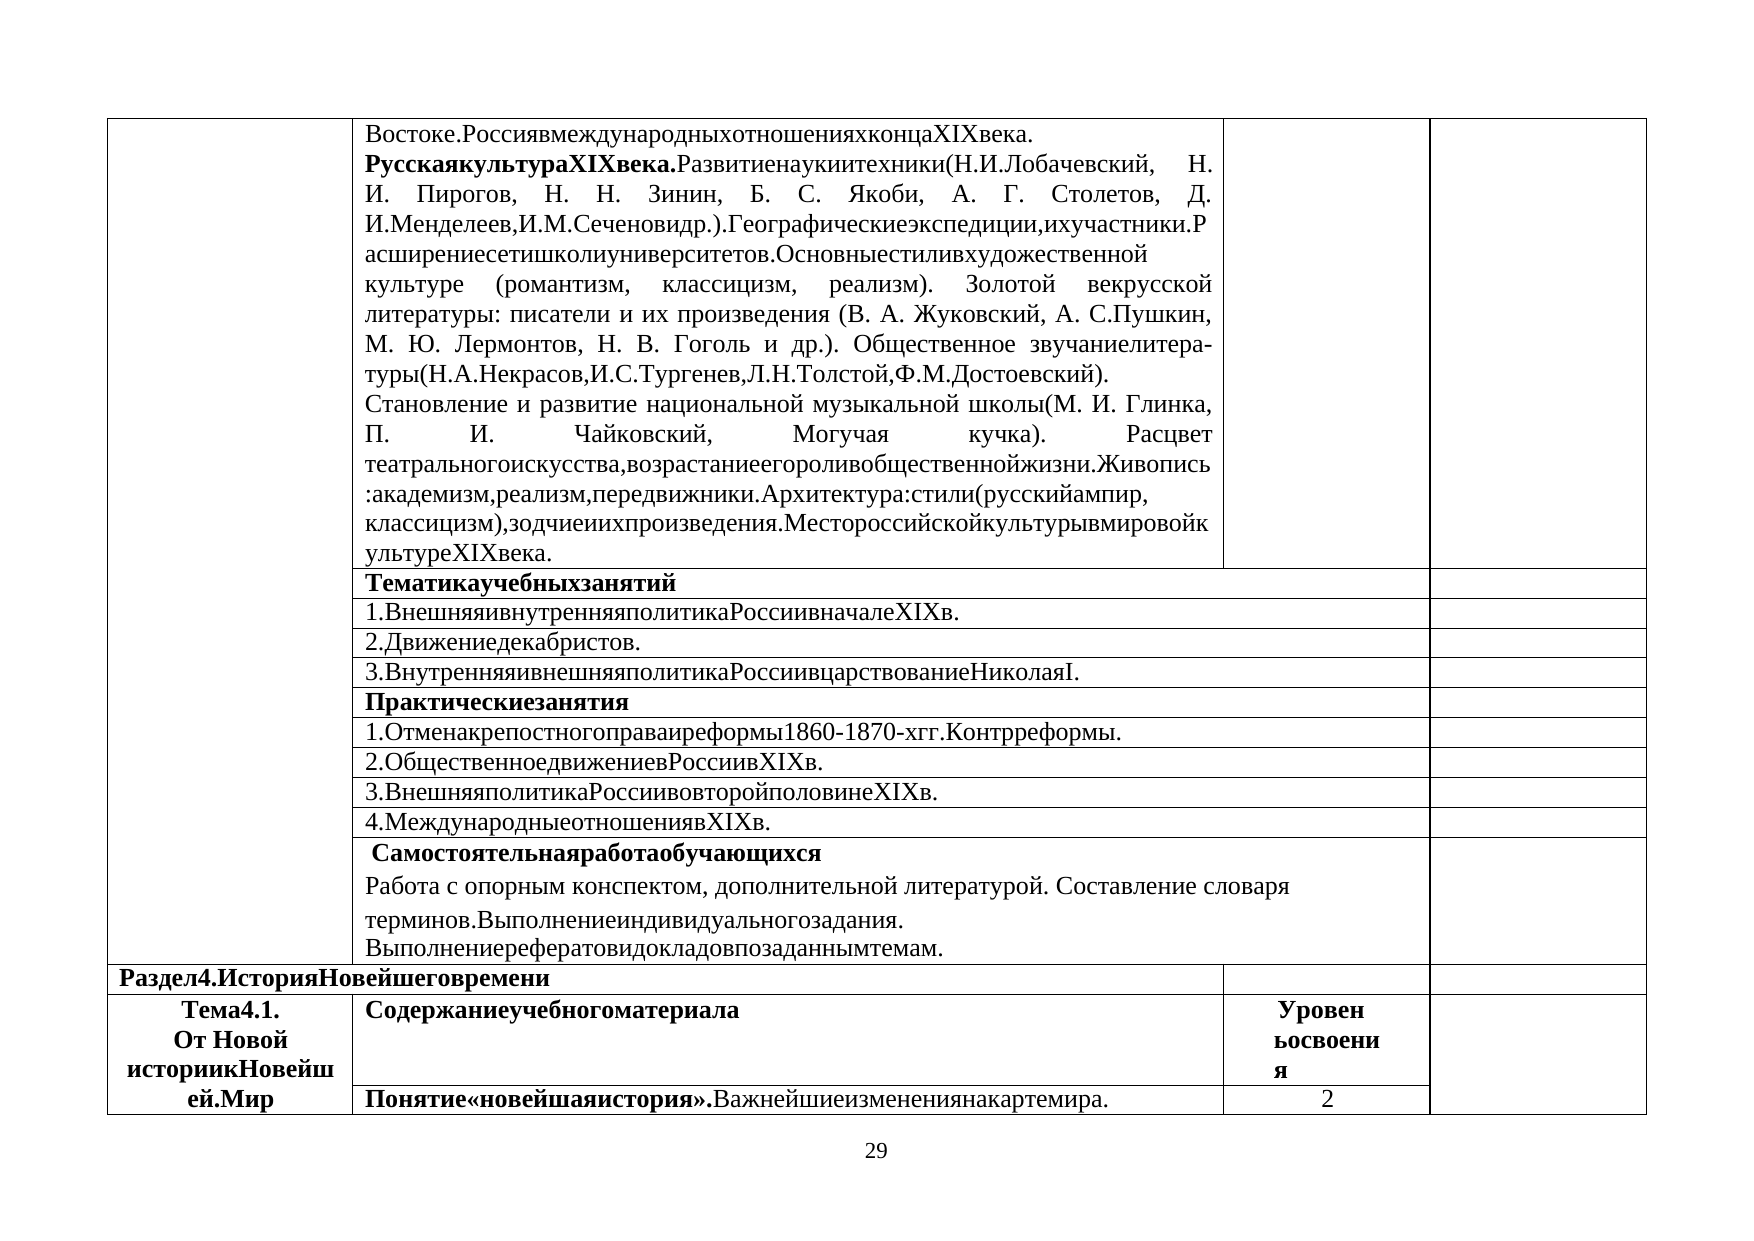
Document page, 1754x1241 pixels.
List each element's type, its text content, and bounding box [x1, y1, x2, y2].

table_cell [1431, 599, 1646, 627]
table_cell Тематикаучебныхзанятий [353, 569, 1429, 597]
table_cell [1431, 688, 1646, 717]
table_cell 3.ВнешняяполитикаРоссиивовторойполовинеXIXв. [353, 778, 1429, 807]
table_cell Уровеньосвоения [1224, 995, 1429, 1084]
table_cell [1431, 569, 1646, 597]
table_cell 1.ВнешняяивнутренняяполитикаРоссиивначалеXIXв. [353, 599, 1429, 627]
table_header [108, 119, 352, 963]
table_cell [1431, 718, 1646, 747]
table_cell Тема4.1. От Новой историикНовейшей.Мир [108, 995, 352, 1114]
table_cell [1431, 838, 1646, 963]
table_cell Раздел4.ИсторияНовейшеговремени [108, 965, 1223, 993]
table_cell 2.Движениедекабристов. [353, 629, 1429, 657]
table_cell 3.ВнутренняяивнешняяполитикаРоссиивцарствованиеНиколаяI. [353, 658, 1429, 687]
table_cell Практическиезанятия [353, 688, 1429, 717]
table_cell [1431, 778, 1646, 807]
table_cell [1431, 965, 1646, 993]
table_header [1224, 119, 1429, 568]
table_cell Самостоятельнаяработаобучающихся Работа с опорным конспектом, дополнительной литературой. Составление словаря терминов.Выполнениеиндивидуальногозадания. Выполнениерефератовидокладовпозаданнымтемам. [353, 838, 1429, 963]
table_cell Понятие«новейшаяистория».Важнейшиеизменениянакартемира. [353, 1086, 1223, 1114]
table_cell Содержаниеучебногоматериала [353, 995, 1223, 1084]
table_header Востоке.РоссиявмеждународныхотношенияхконцаXIXвека. РусскаякультураXIXвека.Развитиенаукиитехники(Н.И.Лобачевский, Н. И. Пирогов, Н. Н. Зинин, Б. С. Якоби, А. Г. Столетов, Д. И.Менделеев,И.М.Сеченовидр.).Географическиеэкспедиции,ихучастники.Расширениесетишколиуниверситетов.Основныестиливхудожественной культуре (романтизм, классицизм, реализм). Золотой векрусской литературы: писатели и их произведения (В. А. Жуковский, А. С.Пушкин, М. Ю. Лермонтов, Н. В. Гоголь и др.). Общественное звучаниелитера-туры(Н.А.Некрасов,И.С.Тургенев,Л.Н.Толстой,Ф.М.Достоевский). Становление и развитие национальной музыкальной школы(М. И. Глинка, П. И. Чайковский, Могучая кучка). Расцвет театральногоискусства,возрастаниеегороливобщественнойжизни.Живопись:академизм,реализм,передвижники.Архитектура:стили(русскийампир, классицизм),зодчиеиихпроизведения.МестороссийскойкультурывмировойкультуреXIXвека. [353, 119, 1223, 568]
table_cell [1431, 658, 1646, 687]
table_cell [1431, 748, 1646, 777]
table_cell 1.Отменакрепостногоправаиреформы1860-1870-хгг.Контрреформы. [353, 718, 1429, 747]
table_cell 2.ОбщественноедвижениевРоссиивXIXв. [353, 748, 1429, 777]
table_cell [1431, 808, 1646, 837]
table_cell [1431, 629, 1646, 657]
table_header [1431, 119, 1646, 568]
table_cell 4.МеждународныеотношениявXIXв. [353, 808, 1429, 837]
table_cell [1224, 965, 1429, 993]
table_cell 2 [1224, 1086, 1429, 1114]
table_cell [1431, 995, 1646, 1114]
